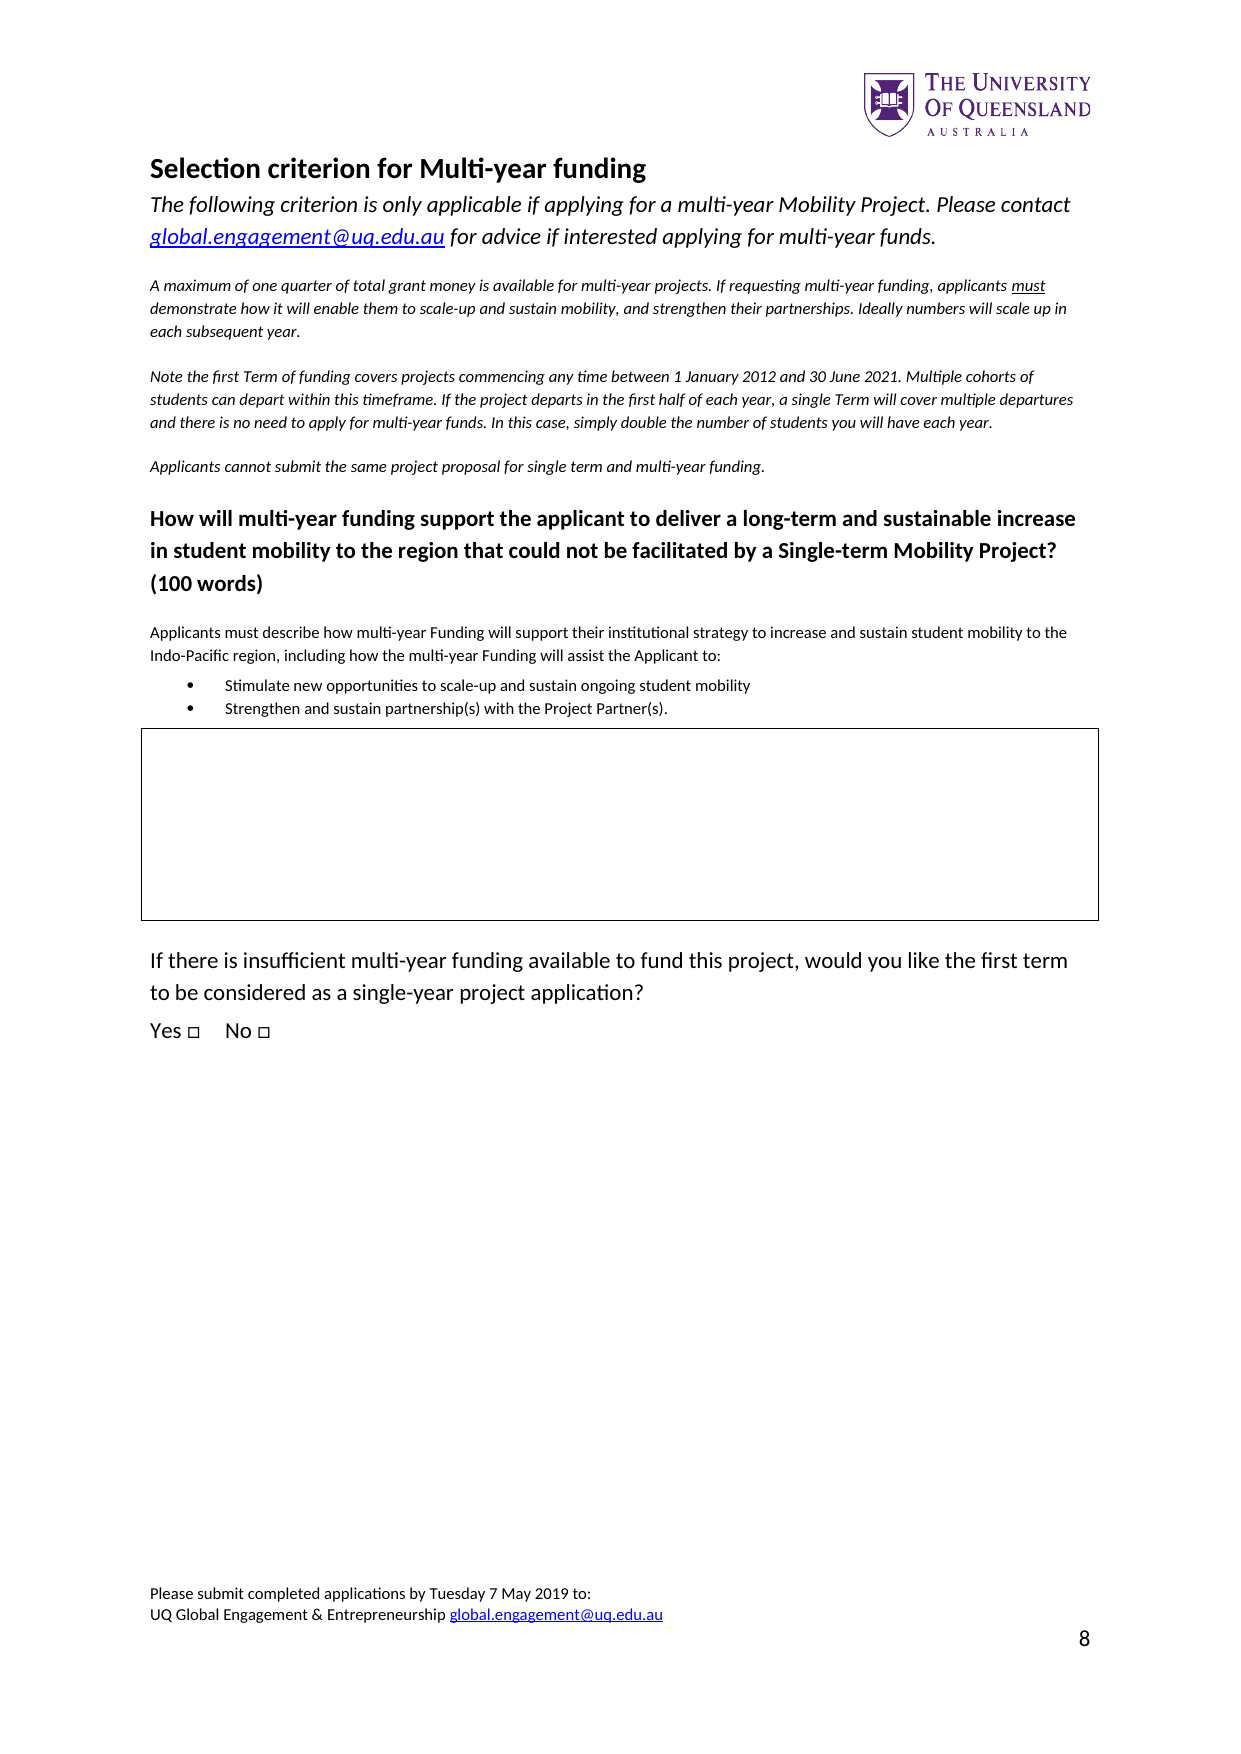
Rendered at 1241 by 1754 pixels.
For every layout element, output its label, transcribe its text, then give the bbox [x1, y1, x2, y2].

text Yes □ No □ [150, 1017, 1090, 1045]
list Strengthen and sustain partnership(s) with the Project Partner(s). [187, 698, 1090, 718]
text If there is insufficient multi-year funding available to fund this project, would you like the first term to be considered as a single-year project application? [150, 946, 1090, 1006]
text Applicants must describe how multi-year Funding will support their institutional strategy to increase and sustain student mobility to the Indo-Pacific region, including how the multi-year Funding will assist the Applicant to: [150, 622, 1090, 666]
text Applicants cannot submit the same project proposal for single term and multi-year funding. How will multi-year funding support the applicant to deliver a long-term and sustainable increase in student mobility to the region that could not be facilitated by a Single-term Mobility Project? (100 words) [150, 457, 1090, 597]
list Stimulate new opportunities to scale-up and sustain ongoing student mobility [187, 675, 1090, 695]
text A maximum of one quarter of total grant money is available for multi-year projects. If requesting multi-year funding, applicants must demonstrate how it will enable them to scale-up and sustain mobility, and strengthen their partnerships. Ideally numbers will scale up in each subsequent year. [150, 275, 1090, 342]
text Note the first Term of funding covers projects commencing any time between 1 January 2012 and 30 June 2021. Multiple cohorts of students can depart within this timeframe. If the project departs in the first half of each year, a single Term will cover multiple departures and there is no need to apply for multi-year funds. In this case, simply double the number of students you will have each year. [150, 366, 1090, 433]
text Selection criterion for Multi-year funding The following criterion is only applicable if applying for a multi-year Mobility Project. Please contact global.engagement@uq.edu.au for advice if interested applying for multi-year funds. [150, 150, 1090, 250]
picture [864, 73, 1091, 137]
